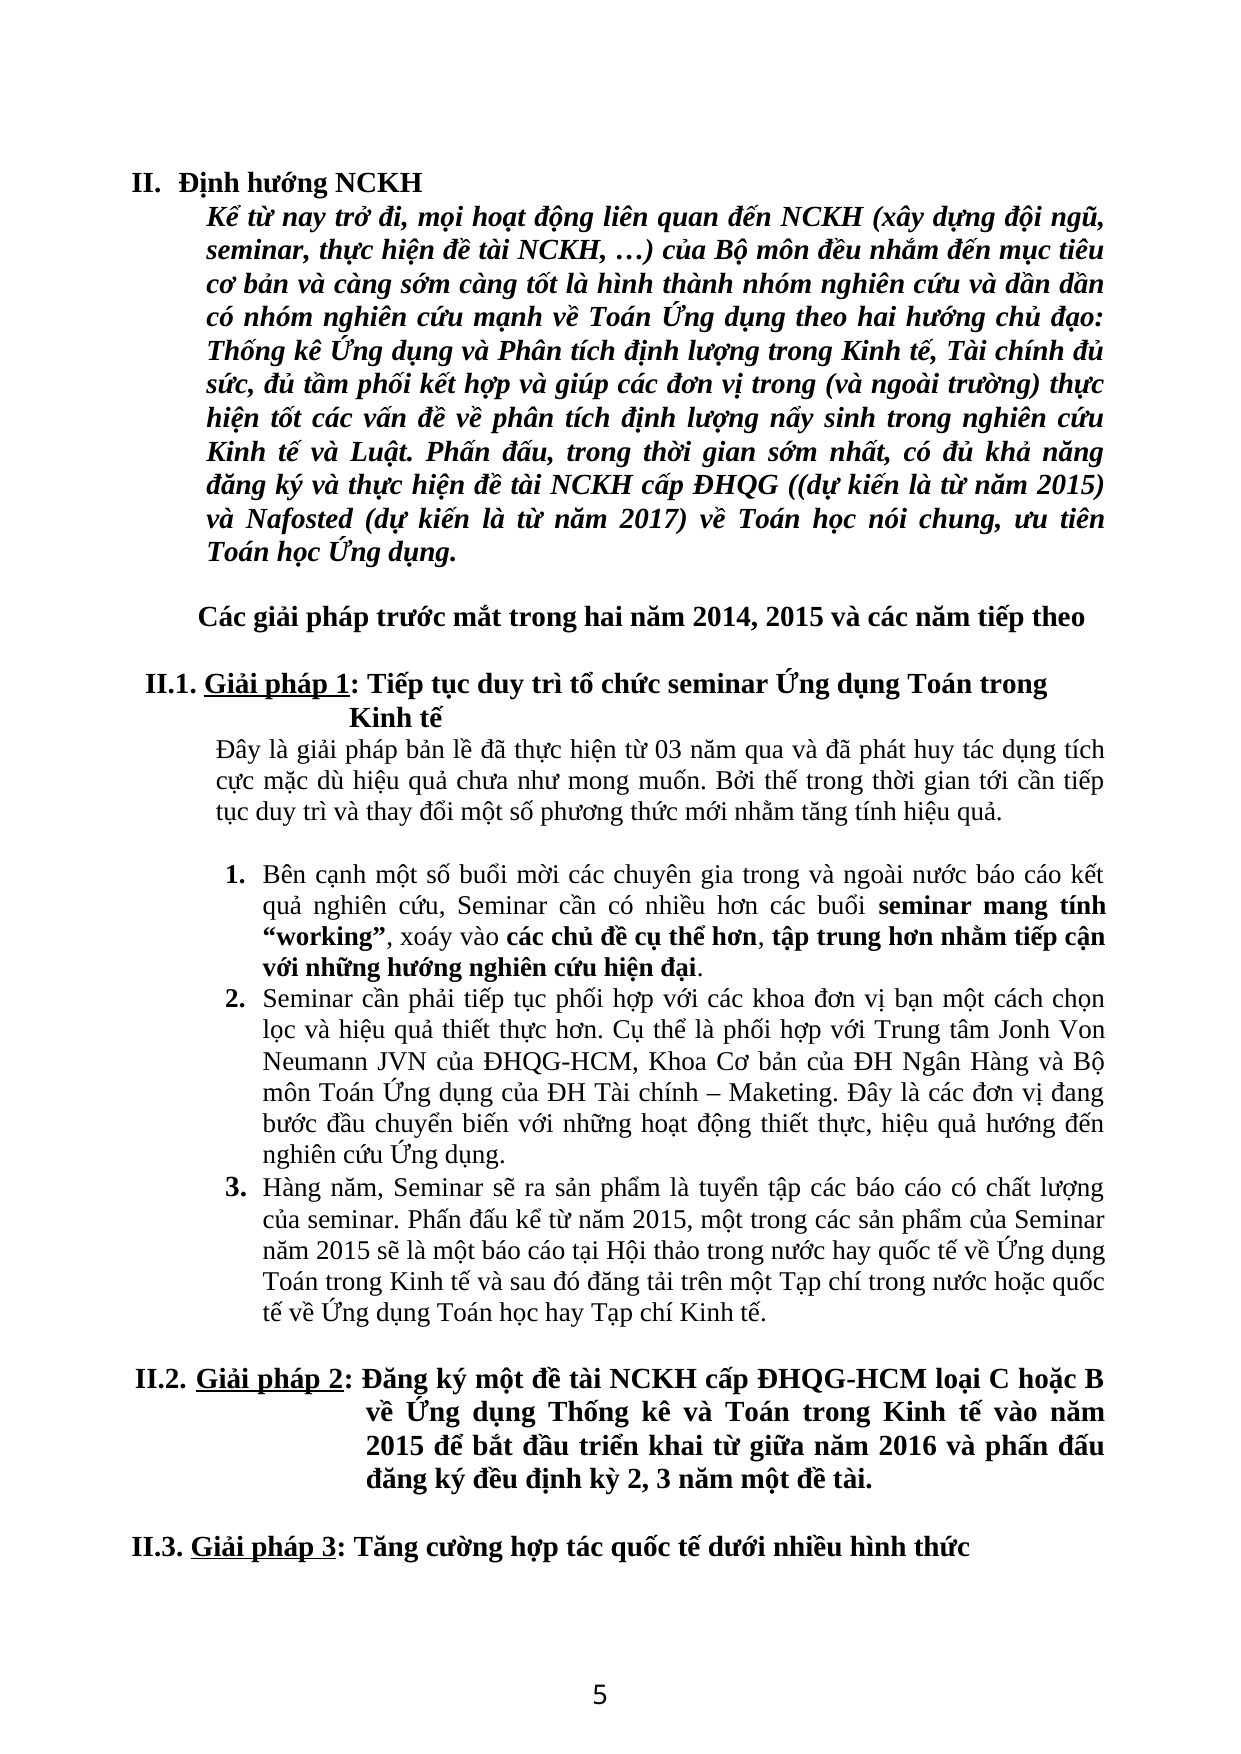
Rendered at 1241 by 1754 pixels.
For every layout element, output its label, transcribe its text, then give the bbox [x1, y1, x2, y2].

text Kinh tế [94, 700, 1106, 733]
list Đây là giải pháp bản lề đã thực hiện từ 03 năm qua và đã phát huy tác dụng tích cực mặc dù hiệu quả chưa như mong muốn. Bởi thế trong thời gian tới cần tiếp tục duy trì và thay đổi một số phương thức mới nhằm tăng tính hiệu quả. [216, 733, 1106, 827]
text II.2. Giải pháp 2: Đăng ký một đề tài NCKH cấp ĐHQG-HCM loại C hoặc B về Ứng dụng Thống kê và Toán trong Kinh tế vào năm 2015 để bắt đầu triển khai từ giữa năm 2016 và phấn đấu đăng ký đều định kỳ 2, 3 năm một đề tài. [94, 1361, 1106, 1495]
text Kể từ nay trở đi, mọi hoạt động liên quan đến NCKH (xây dựng đội ngũ, seminar, thực hiện đề tài NCKH, …) của Bộ môn đều nhắm đến mục tiêu cơ bản và càng sớm càng tốt là hình thành nhóm nghiên cứu và dần dần có nhóm nghiên cứu mạnh về Toán Ứng dụng theo hai hướng chủ đạo: Thống kê Ứng dụng và Phân tích định lượng trong Kinh tế, Tài chính đủ sức, đủ tầm phối kết hợp và giúp các đơn vị trong (và ngoài trường) thực hiện tốt các vấn đề về phân tích định lượng nẩy sinh trong nghiên cứu Kinh tế và Luật. Phấn đấu, trong thời gian sớm nhất, có đủ khả năng đăng ký và thực hiện đề tài NCKH cấp ĐHQG ((dự kiến là từ năm 2015) và Nafosted (dự kiến là từ năm 2017) về Toán học nói chung, ưu tiên Toán học Ứng dụng. [206, 199, 1106, 568]
text Các giải pháp trước mắt trong hai năm 2014, 2015 và các năm tiếp theo [94, 599, 1106, 633]
text II.1. Giải pháp 1: Tiếp tục duy trì tổ chức seminar Ứng dụng Toán trong [94, 666, 1106, 700]
list Seminar cần phải tiếp tục phối hợp với các khoa đơn vị bạn một cách chọn lọc và hiệu quả thiết thực hơn. Cụ thể là phối hợp với Trung tâm Jonh Von Neumann JVN của ĐHQG-HCM, Khoa Cơ bản của ĐH Ngân Hàng và Bộ môn Toán Ứng dụng của ĐH Tài chính – Maketing. Đây là các đơn vị đang bước đầu chuyển biến với những hoạt động thiết thực, hiệu quả hướng đến nghiên cứu Ứng dụng. [225, 982, 1106, 1169]
list Hàng năm, Seminar sẽ ra sản phẩm là tuyển tập các báo cáo có chất lượng của seminar. Phấn đấu kể từ năm 2015, một trong các sản phẩm của Seminar năm 2015 sẽ là một báo cáo tại Hội thảo trong nước hay quốc tế về Ứng dụng Toán trong Kinh tế và sau đó đăng tải trên một Tạp chí trong nước hoặc quốc tế về Ứng dụng Toán học hay Tạp chí Kinh tế. [225, 1169, 1106, 1327]
list Bên cạnh một số buổi mời các chuyên gia trong và ngoài nước báo cáo kết quả nghiên cứu, Seminar cần có nhiều hơn các buổi seminar mang tính “working”, xoáy vào các chủ đề cụ thể hơn, tập trung hơn nhằm tiếp cận với những hướng nghiên cứu hiện đại. [225, 858, 1106, 982]
text II.3. Giải pháp 3: Tăng cường hợp tác quốc tế dưới nhiều hình thức [94, 1529, 1106, 1562]
list Định hướng NCKH [131, 165, 1106, 199]
